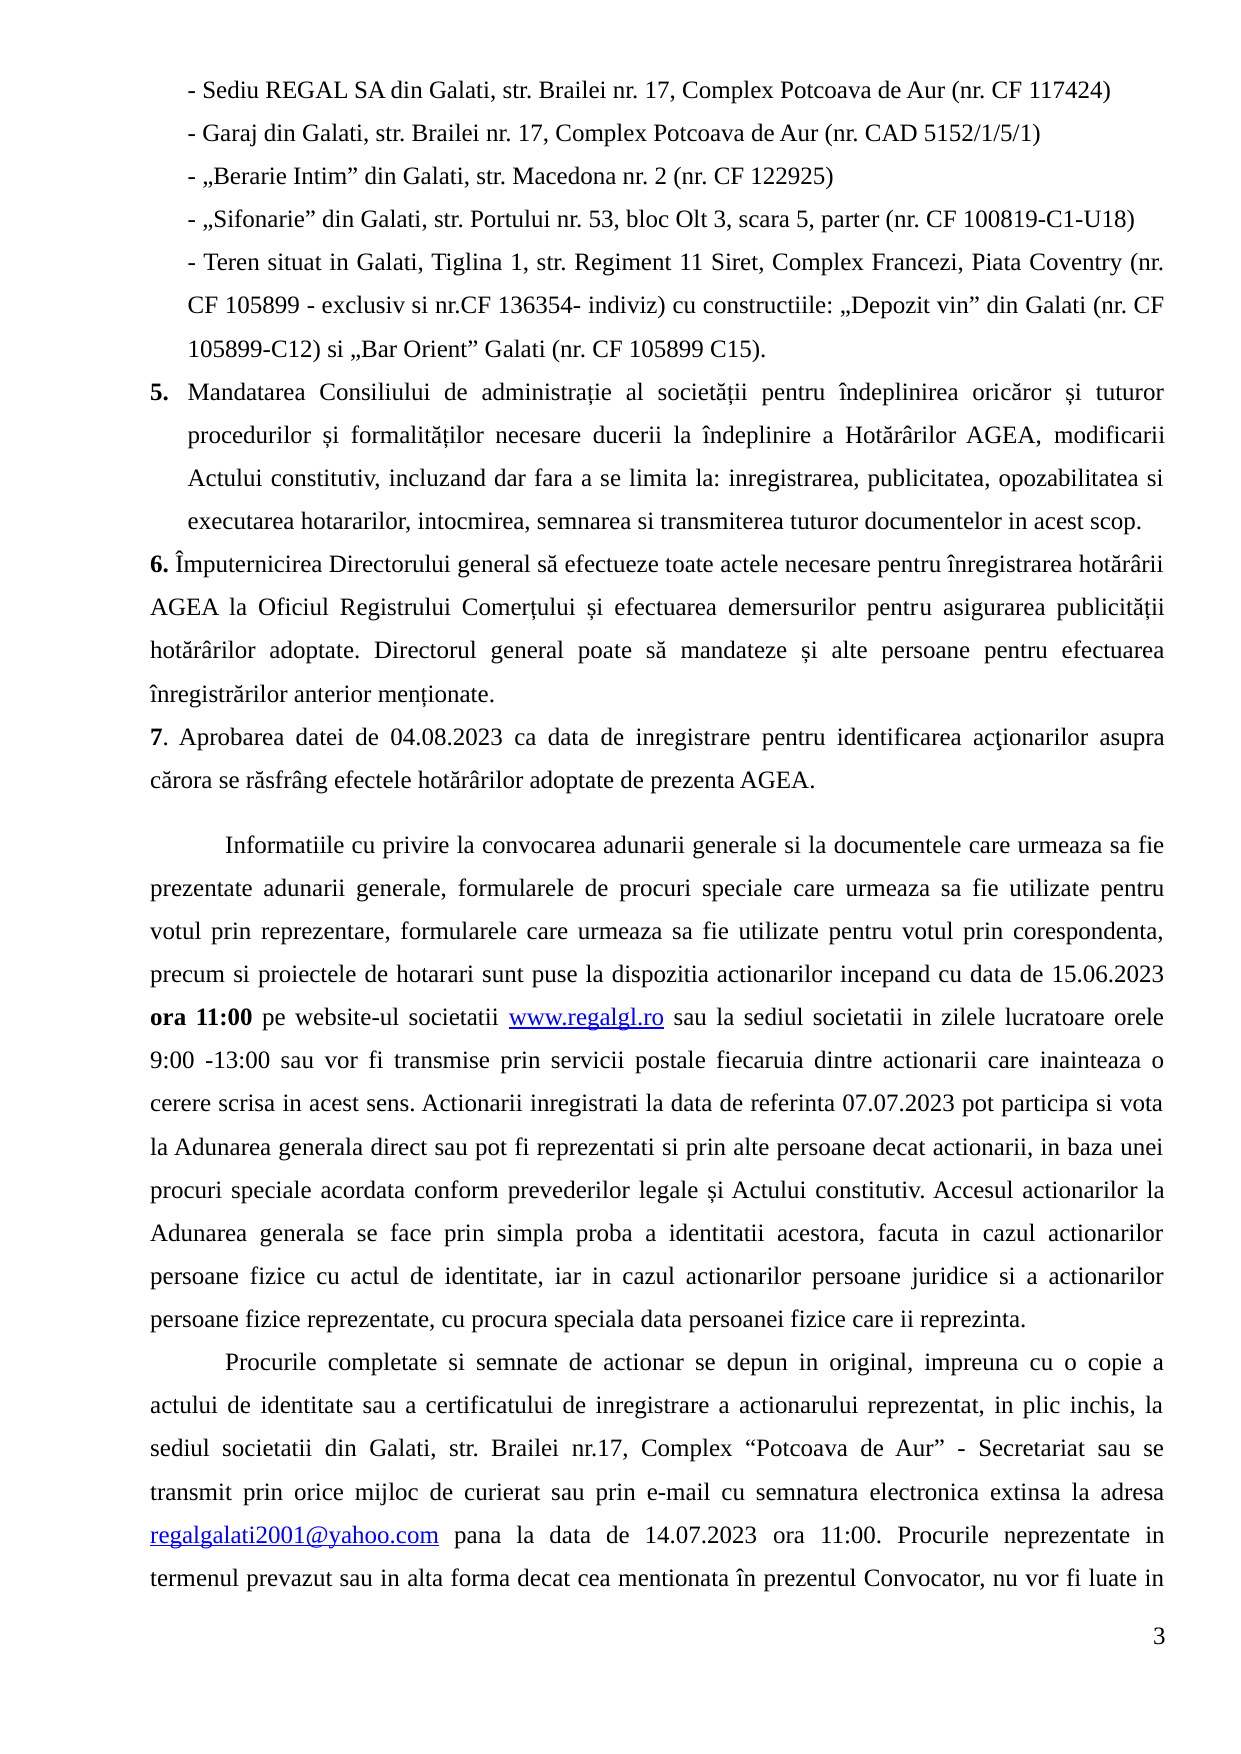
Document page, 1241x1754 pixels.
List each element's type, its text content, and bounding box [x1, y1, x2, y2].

list - Teren situat in Galati, Tiglina 1, str. Regiment 11 Siret, Complex Francezi, Piata Coventry (nr. CF 105899 - exclusiv si nr.CF 136354- indiviz) cu constructiile: „Depozit vin” din Galati (nr. CF 105899-C12) si „Bar Orient” Galati (nr. CF 105899 C15). [187, 247, 1165, 362]
list - „Sifonarie” din Galati, str. Portului nr. 53, bloc Olt 3, scara 5, parter (nr. CF 100819-C1-U18) [187, 204, 1165, 233]
text Informatiile cu privire la convocarea adunarii generale si la documentele care urmeaza sa fie prezentate adunarii generale, formularele de procuri speciale care urmeaza sa fie utilizate pentru votul prin reprezentare, formularele care urmeaza sa fie utilizate pentru votul prin corespondenta, precum si proiectele de hotarari sunt puse la dispozitia actionarilor incepand cu data de 15.06.2023 ora 11:00 pe website-ul societatii www.regalgl.ro sau la sediul societatii in zilele lucratoare orele 9:00 -13:00 sau vor fi transmise prin servicii postale fiecaruia dintre actionarii care inainteaza o cerere scrisa in acest sens. Actionarii inregistrati la data de referinta 07.07.2023 pot participa si vota la Adunarea generala direct sau pot fi reprezentati si prin alte persoane decat actionarii, in baza unei procuri speciale acordata conform prevederilor legale și Actului constitutiv. Accesul actionarilor la Adunarea generala se face prin simpla proba a identitatii acestora, facuta in cazul actionarilor persoane fizice cu actul de identitate, iar in cazul actionarilor persoane juridice si a actionarilor persoane fizice reprezentate, cu procura speciala data persoanei fizice care ii reprezinta. [150, 830, 1165, 1333]
text 7. Aprobarea datei de 04.08.2023 ca data de inregistrare pentru identificarea acţionarilor asupra cărora se răsfrâng efectele hotărârilor adoptate de prezenta AGEA. [150, 722, 1165, 794]
text 6. Împuternicirea Directorului general să efectueze toate actele necesare pentru înregistrarea hotărârii AGEA la Oficiul Registrului Comerțului și efectuarea demersurilor pentru asigurarea publicității hotărârilor adoptate. Directorul general poate să mandateze și alte persoane pentru efectuarea înregistrărilor anterior menționate. [150, 549, 1165, 636]
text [150, 1347, 1165, 1592]
list - „Berarie Intim” din Galati, str. Macedona nr. 2 (nr. CF 122925) [187, 161, 1165, 190]
list - Garaj din Galati, str. Brailei nr. 17, Complex Potcoava de Aur (nr. CAD 5152/1/5/1) [187, 118, 1165, 147]
list Mandatarea Consiliului de administrație al societății pentru îndeplinirea oricăror și tuturor procedurilor și formalităților necesare ducerii la îndeplinire a Hotărârilor AGEA, modificarii Actului constitutiv, incluzand dar fara a se limita la: inregistrarea, publicitatea, opozabilitatea si executarea hotararilor, intocmirea, semnarea si transmiterea tuturor documentelor in acest scop. [150, 377, 1165, 535]
text 6. Împuternicirea Directorului general să efectueze toate actele necesare pentru înregistrarea hotărârii AGEA la Oficiul Registrului Comerțului și efectuarea demersurilor pentru asigurarea publicității hotărârilor adoptate. Directorul general poate să mandateze și alte persoane pentru efectuarea înregistrărilor anterior menționate. [150, 664, 1165, 707]
list - Sediu REGAL SA din Galati, str. Brailei nr. 17, Complex Potcoava de Aur (nr. CF 117424) [187, 75, 1165, 104]
